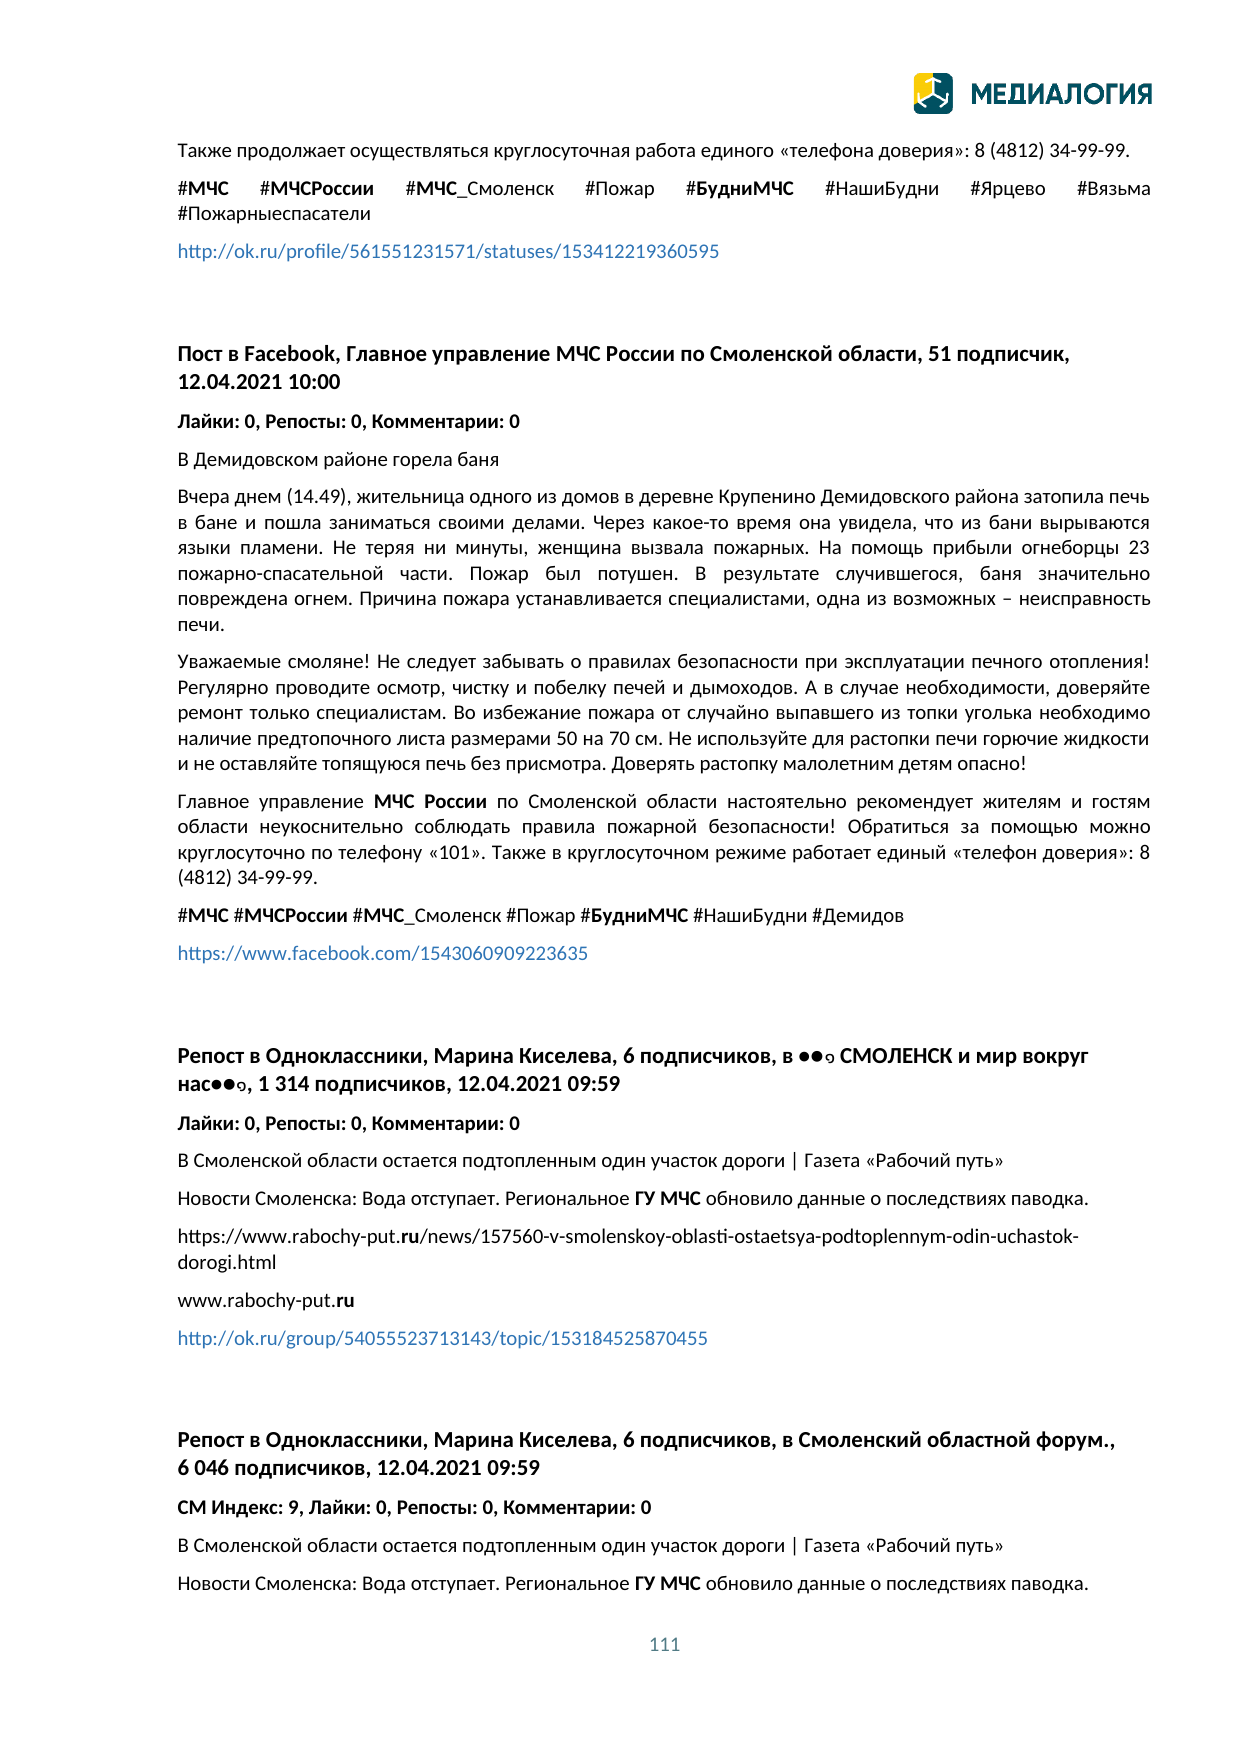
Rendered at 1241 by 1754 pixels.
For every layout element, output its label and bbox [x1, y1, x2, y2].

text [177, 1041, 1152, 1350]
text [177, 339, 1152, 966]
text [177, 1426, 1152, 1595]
picture [913, 73, 1152, 114]
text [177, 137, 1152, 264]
